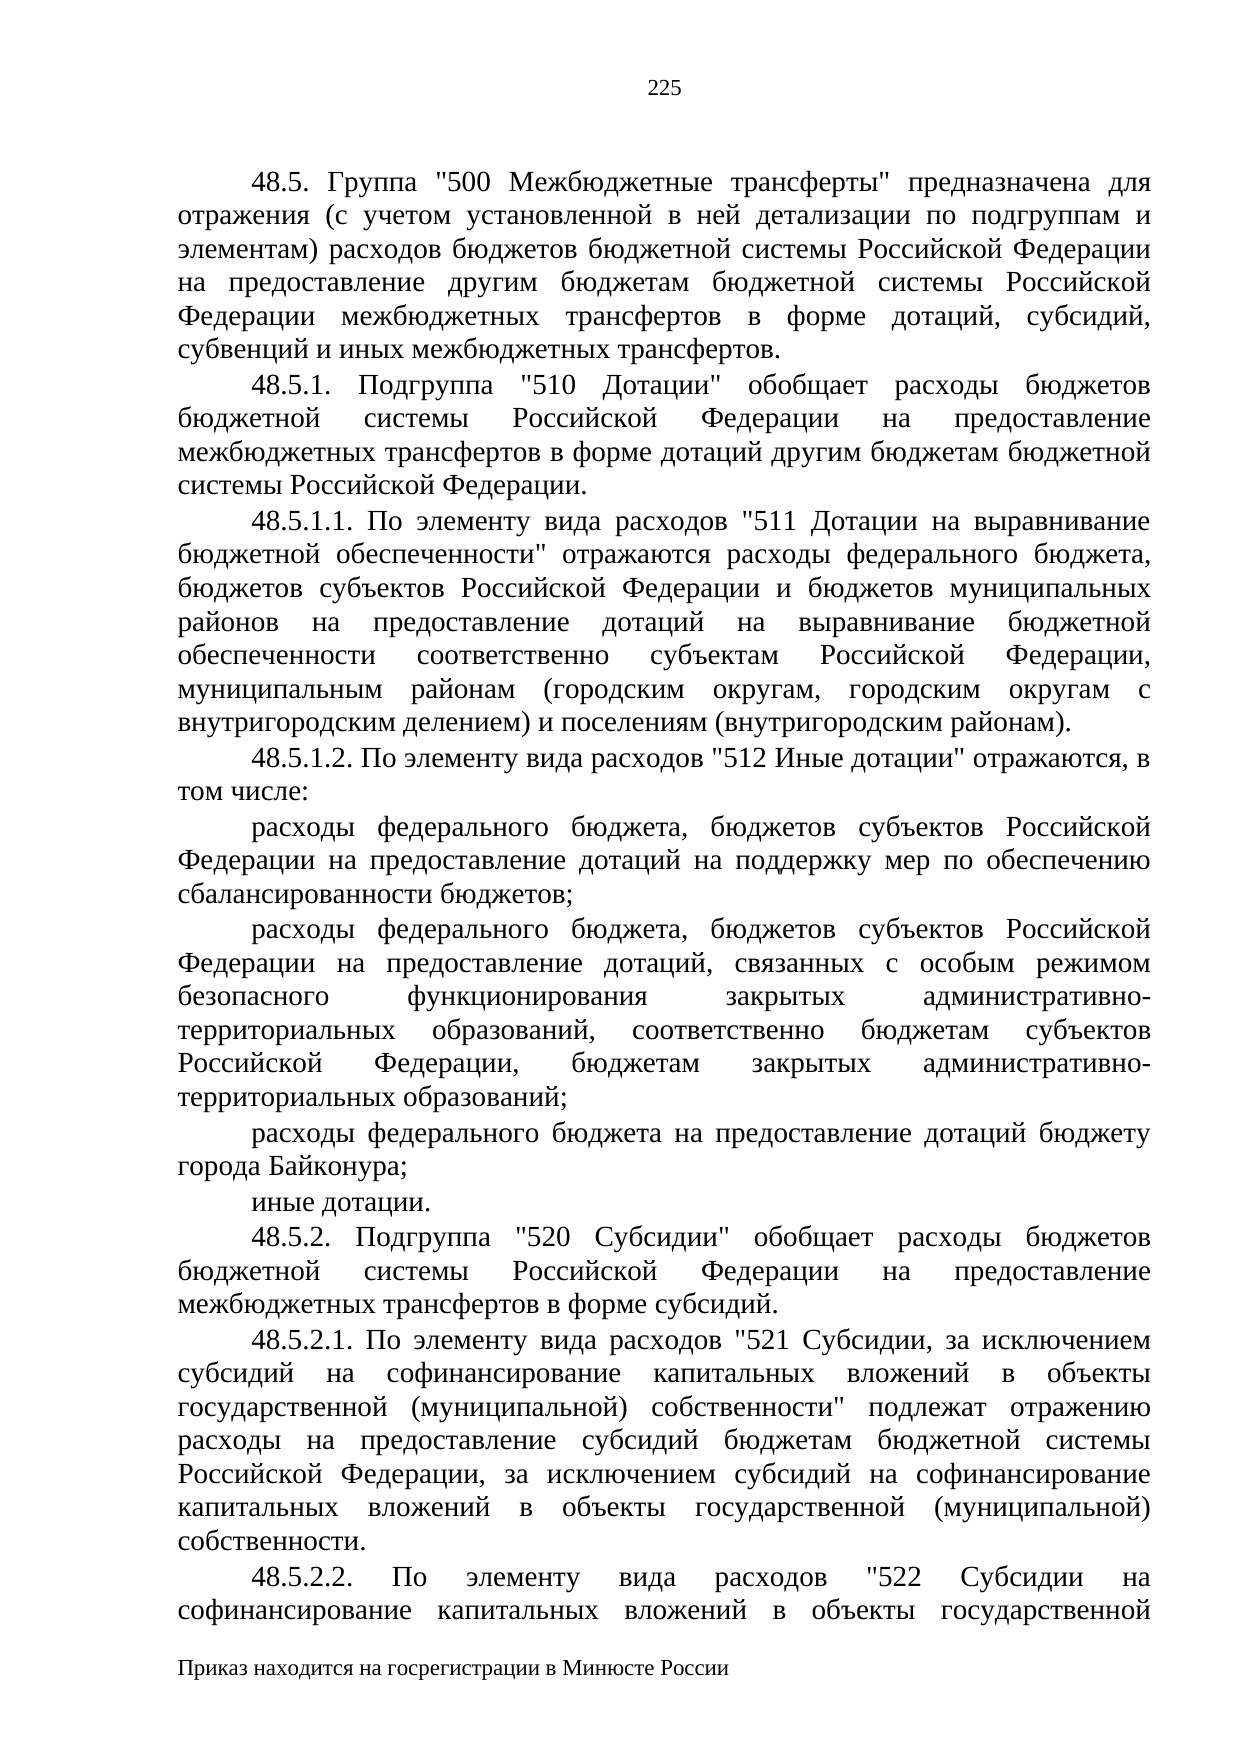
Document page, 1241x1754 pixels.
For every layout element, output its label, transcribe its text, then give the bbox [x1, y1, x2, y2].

text 48.5.1. Подгруппа "510 Дотации" обобщает расходы бюджетов бюджетной системы Российской Федерации на предоставление межбюджетных трансфертов в форме дотаций другим бюджетам бюджетной системы Российской Федерации. [177, 367, 1152, 501]
text 48.5.1.1. По элементу вида расходов "511 Дотации на выравнивание бюджетной обеспеченности" отражаются расходы федерального бюджета, бюджетов субъектов Российской Федерации и бюджетов муниципальных районов на предоставление дотаций на выравнивание бюджетной обеспеченности соответственно субъектам Российской Федерации, муниципальным районам (городским округам, городским округам с внутригородским делением) и поселениям (внутригородским районам). [177, 503, 1152, 738]
text иные дотации. [177, 1184, 1152, 1217]
text расходы федерального бюджета, бюджетов субъектов Российской Федерации на предоставление дотаций на поддержку мер по обеспечению сбалансированности бюджетов; [177, 809, 1152, 909]
text расходы федерального бюджета, бюджетов субъектов Российской Федерации на предоставление дотаций, связанных с особым режимом безопасного функционирования закрытых административно-территориальных образований, соответственно бюджетам субъектов Российской Федерации, бюджетам закрытых административно-территориальных образований; [177, 911, 1152, 1113]
text 48.5.2. Подгруппа "520 Субсидии" обобщает расходы бюджетов бюджетной системы Российской Федерации на предоставление межбюджетных трансфертов в форме субсидий. [177, 1219, 1152, 1320]
text 48.5.2.1. По элементу вида расходов "521 Субсидии, за исключением субсидий на софинансирование капитальных вложений в объекты государственной (муниципальной) собственности" подлежат отражению расходы на предоставление субсидий бюджетам бюджетной системы Российской Федерации, за исключением субсидий на софинансирование капитальных вложений в объекты государственной (муниципальной) собственности. [177, 1322, 1152, 1557]
text 48.5. Группа "500 Межбюджетные трансферты" предназначена для отражения (с учетом установленной в ней детализации по подгруппам и элементам) расходов бюджетов бюджетной системы Российской Федерации на предоставление другим бюджетам бюджетной системы Российской Федерации межбюджетных трансфертов в форме дотаций, субсидий, субвенций и иных межбюджетных трансфертов. [177, 164, 1152, 365]
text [177, 1559, 1152, 1626]
text расходы федерального бюджета на предоставление дотаций бюджету города Байконура; [177, 1115, 1152, 1182]
text 48.5.1.2. По элементу вида расходов "512 Иные дотации" отражаются, в том числе: [177, 740, 1152, 807]
